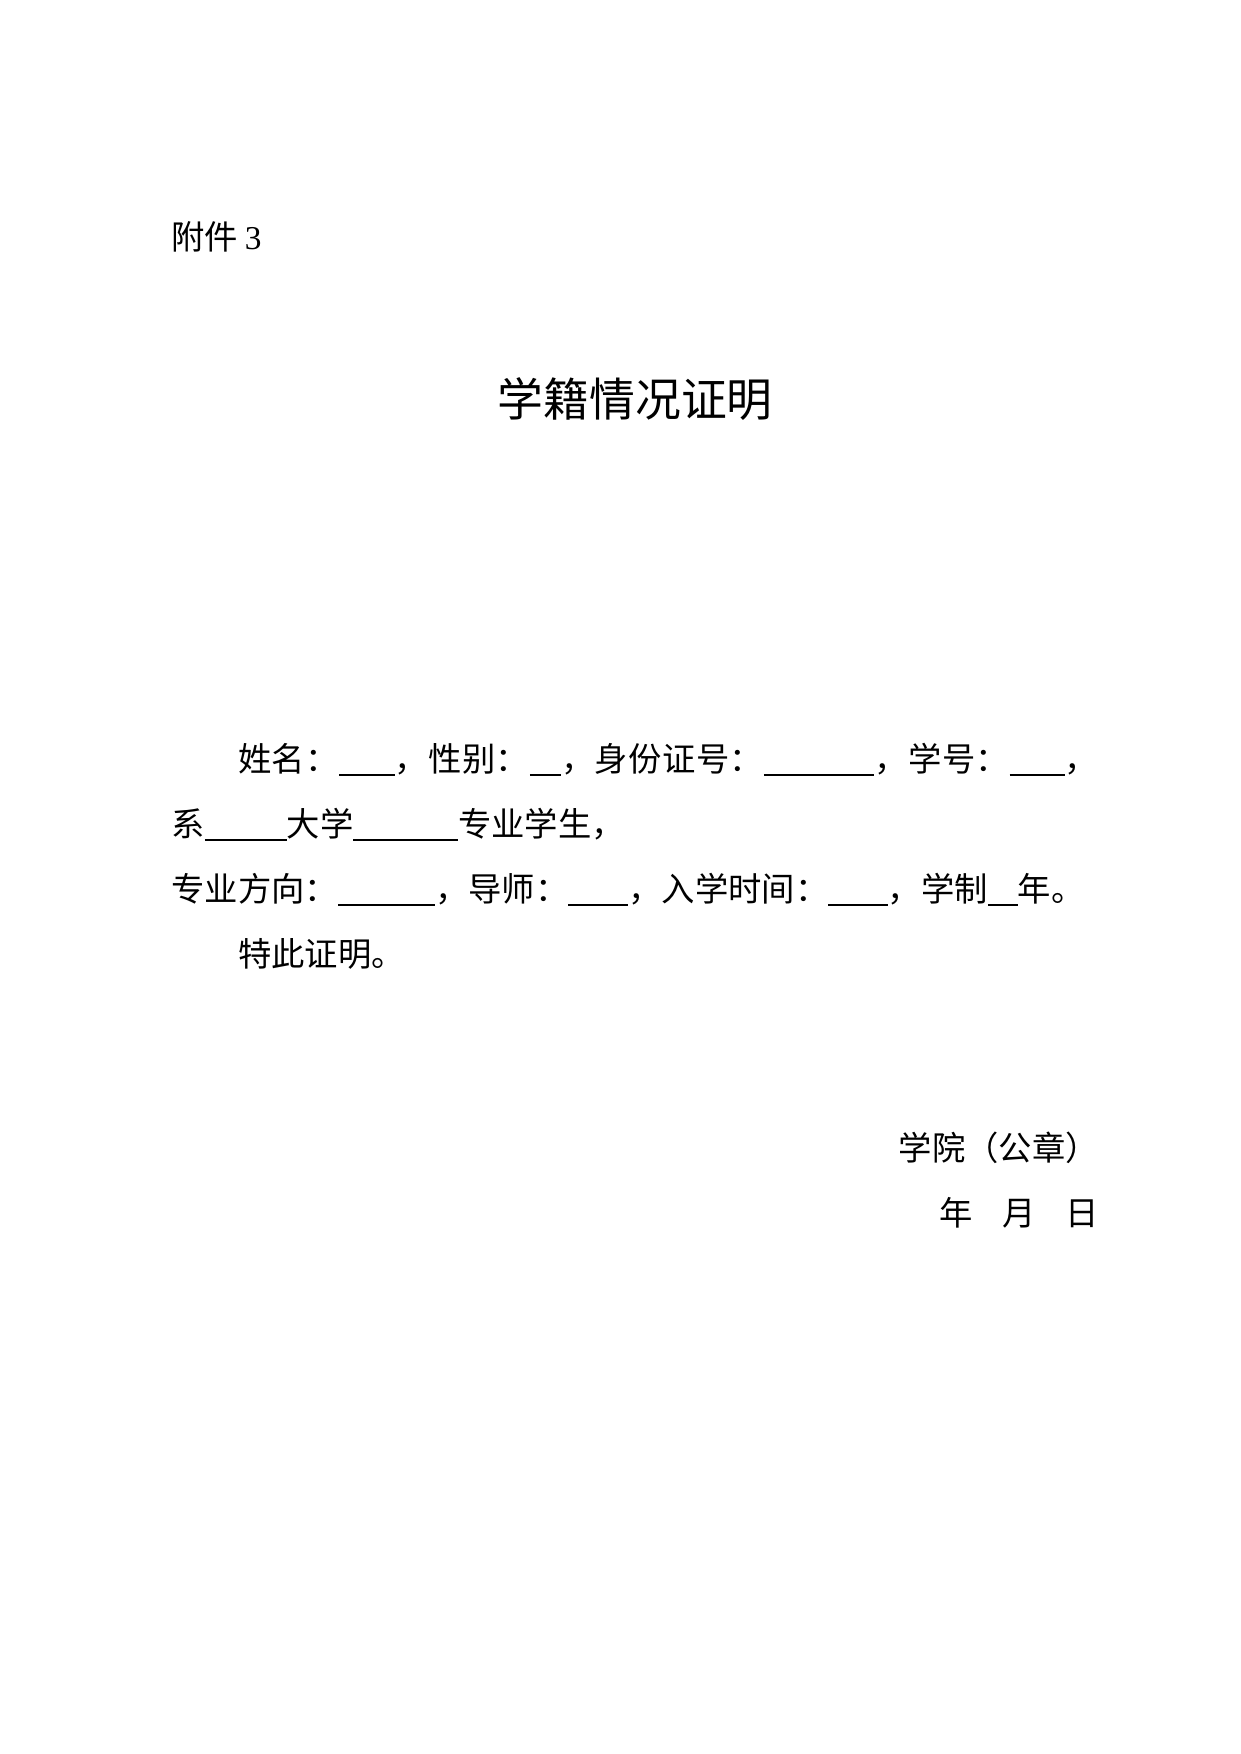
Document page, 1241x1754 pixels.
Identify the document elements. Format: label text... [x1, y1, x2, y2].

text 姓名： ，性别： ，身份证号： ，学号： ，系 大学 专业学生， [171, 724, 1098, 854]
text 学籍情况证明 [171, 332, 1098, 462]
text 学院（公章） [171, 1114, 1098, 1178]
text 附件3 [171, 202, 1098, 267]
text 专业方向： ，导师： ，入学时间： ，学制 年。 [171, 854, 1098, 919]
text 年 月 日 [171, 1178, 1098, 1243]
text 特此证明。 [171, 919, 1098, 984]
